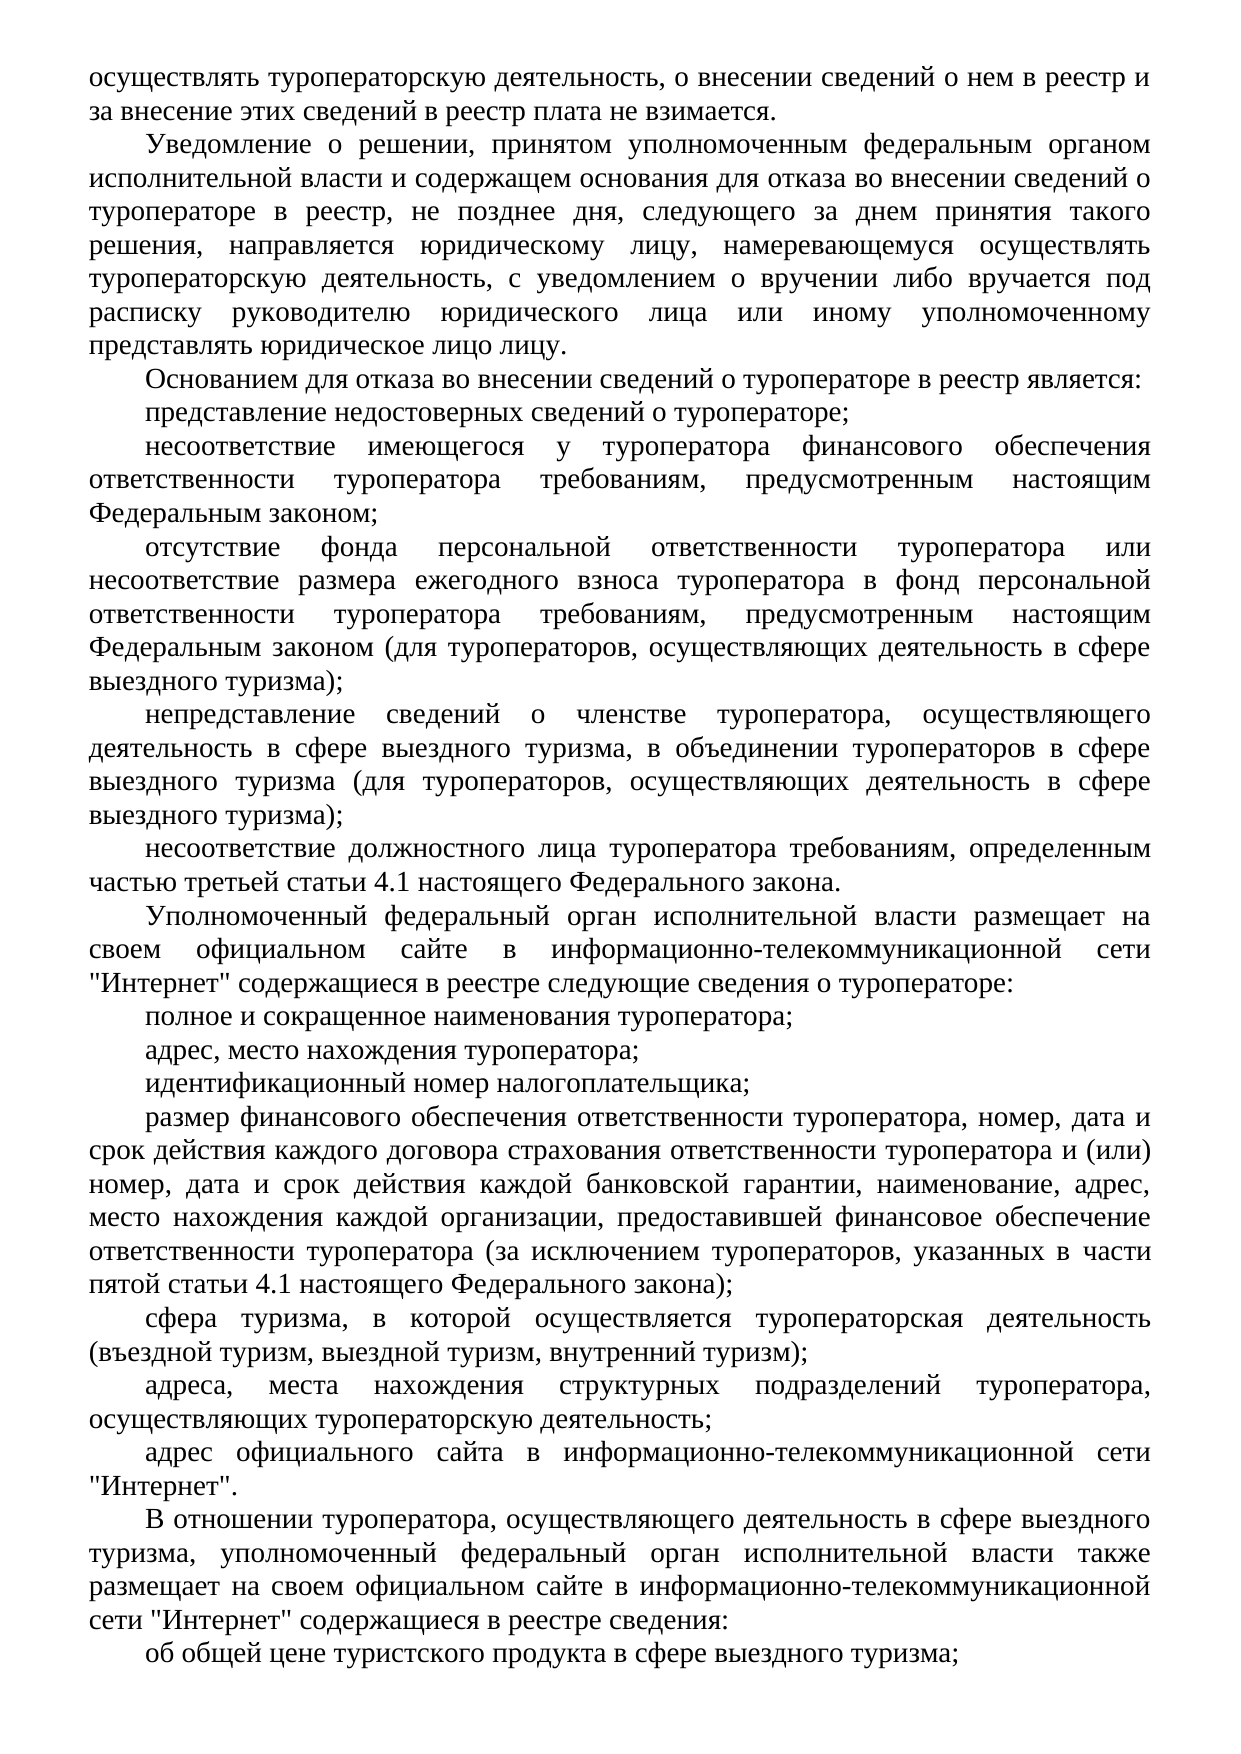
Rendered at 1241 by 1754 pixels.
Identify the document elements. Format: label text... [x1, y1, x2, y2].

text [88, 59, 1152, 126]
text идентификационный номер налогоплательщика; [88, 1065, 1152, 1099]
text адрес, место нахождения туроператора; [88, 1032, 1152, 1065]
text Уведомление о решении, принятом уполномоченным федеральным органом исполнительной власти и содержащем основания для отказа во внесении сведений о туроператоре в реестр, не позднее дня, следующего за днем принятия такого решения, направляется юридическому лицу, намеревающемуся осуществлять туроператорскую деятельность, с уведомлением о вручении либо вручается под расписку руководителю юридического лица или иному уполномоченному представлять юридическое лицо лицу. [88, 126, 1152, 361]
text Уполномоченный федеральный орган исполнительной власти размещает на своем официальном сайте в информационно-телекоммуникационной сети "Интернет" содержащиеся в реестре следующие сведения о туроператоре: [88, 898, 1152, 998]
text сфера туризма, в которой осуществляется туроператорская деятельность (въездной туризм, выездной туризм, внутренний туризм); [88, 1300, 1152, 1367]
text полное и сокращенное наименования туроператора; [88, 998, 1152, 1032]
text несоответствие должностного лица туроператора требованиям, определенным частью третьей статьи 4.1 настоящего Федерального закона. [88, 831, 1152, 898]
text об общей цене туристского продукта в сфере выездного туризма; [88, 1636, 1152, 1669]
text В отношении туроператора, осуществляющего деятельность в сфере выездного туризма, уполномоченный федеральный орган исполнительной власти также размещает на своем официальном сайте в информационно-телекоммуникационной сети "Интернет" содержащиеся в реестре сведения: [88, 1501, 1152, 1636]
text непредставление сведений о членстве туроператора, осуществляющего деятельность в сфере выездного туризма, в объединении туроператоров в сфере выездного туризма (для туроператоров, осуществляющих деятельность в сфере выездного туризма); [88, 696, 1152, 831]
text представление недостоверных сведений о туроператоре; [88, 394, 1152, 428]
text отсутствие фонда персональной ответственности туроператора или несоответствие размера ежегодного взноса туроператора в фонд персональной ответственности туроператора требованиям, предусмотренным настоящим Федеральным законом (для туроператоров, осуществляющих деятельность в сфере выездного туризма); [88, 529, 1152, 696]
text Основанием для отказа во внесении сведений о туроператоре в реестр является: [88, 361, 1152, 394]
text размер финансового обеспечения ответственности туроператора, номер, дата и срок действия каждого договора страхования ответственности туроператора и (или) номер, дата и срок действия каждой банковской гарантии, наименование, адрес, место нахождения каждой организации, предоставившей финансовое обеспечение ответственности туроператора (за исключением туроператоров, указанных в части пятой статьи 4.1 настоящего Федерального закона); [88, 1099, 1152, 1300]
text адреса, места нахождения структурных подразделений туроператора, осуществляющих туроператорскую деятельность; [88, 1367, 1152, 1434]
text адрес официального сайта в информационно-телекоммуникационной сети "Интернет". [88, 1434, 1152, 1501]
text несоответствие имеющегося у туроператора финансового обеспечения ответственности туроператора требованиям, предусмотренным настоящим Федеральным законом; [88, 428, 1152, 529]
